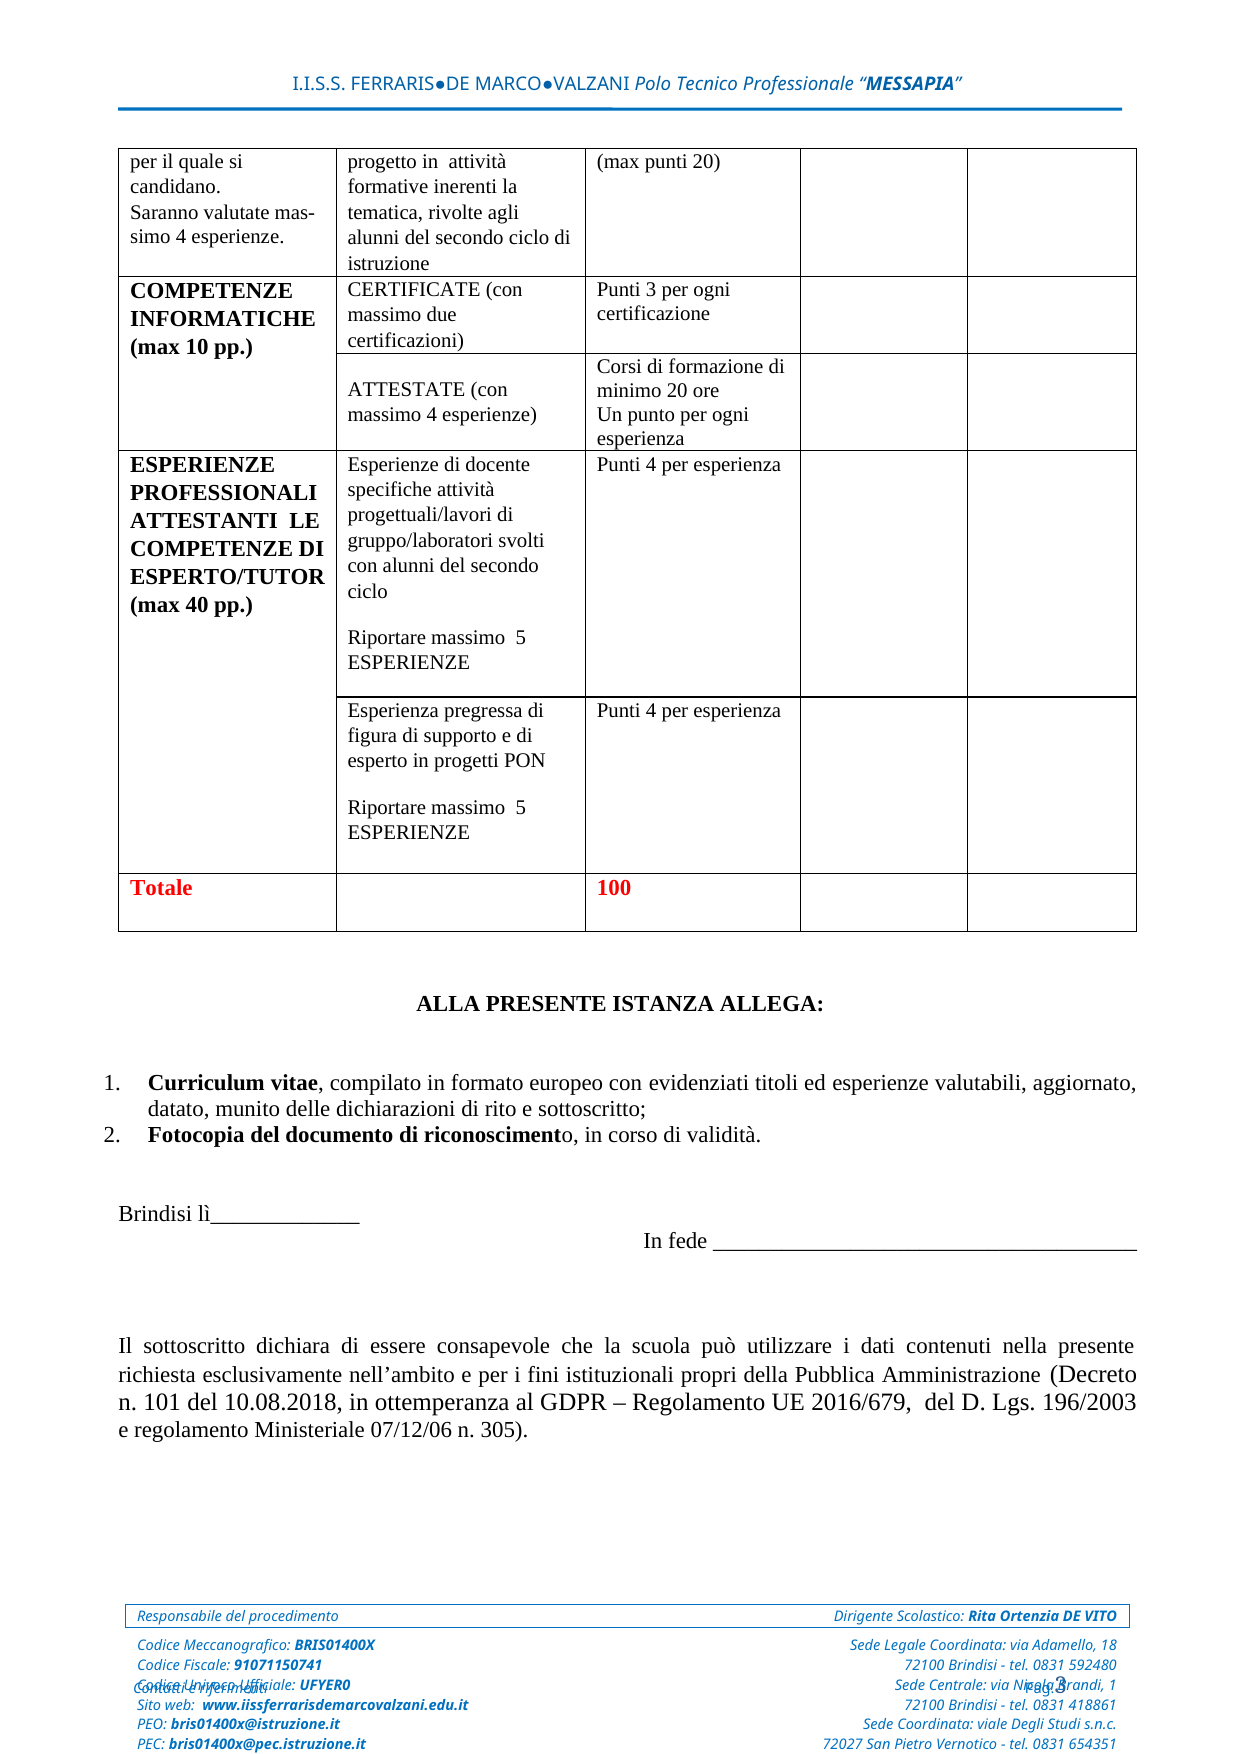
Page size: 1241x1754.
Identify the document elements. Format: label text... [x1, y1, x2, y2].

table_cell [337, 874, 585, 931]
table_cell Esperienza pregressa di figura di supporto e di esperto in progetti PON Riportare massimo 5 ESPERIENZE [337, 698, 585, 873]
text In fede _____________________________________ [118, 1227, 1137, 1253]
table_cell ATTESTATE (con massimo 4 esperienze) [337, 354, 585, 450]
table_cell [801, 277, 967, 353]
table_cell Punti 3 per ogni certificazione [586, 277, 800, 353]
table_cell COMPETENZE INFORMATICHE (max 10 pp.) [119, 277, 336, 450]
table_cell [801, 874, 967, 931]
text Brindisi lì_____________ [118, 1201, 1137, 1227]
table_cell Esperienze di docente specifiche attività progettuali/lavori di gruppo/laboratori svolti con alunni del secondo ciclo Riportare massimo 5 ESPERIENZE [337, 451, 585, 696]
table_cell [801, 354, 967, 450]
table_cell 100 [586, 874, 800, 931]
list Curriculum vitae, compilato in formato europeo con evidenziati titoli ed esperienze valutabili, aggiornato, datato, munito delle dichiarazioni di rito e sottoscritto; [103, 1069, 1137, 1121]
text Il sottoscritto dichiara di essere consapevole che la scuola può utilizzare i dati contenuti nella presente richiesta esclusivamente nell’ambito e per i fini istituzionali propri della Pubblica Amministrazione (Decreto n. 101 del 10.08.2018, in ottemperanza al GDPR – Regolamento UE 2016/679, del D. Lgs. 196/2003 e regolamento Ministeriale 07/12/06 n. 305). [118, 1332, 1137, 1442]
table_cell CERTIFICATE (con massimo due certificazioni) [337, 277, 585, 353]
list Fotocopia del documento di riconoscimento, in corso di validità. [103, 1121, 1137, 1148]
table_cell [968, 354, 1136, 450]
table_cell [968, 451, 1136, 696]
table_cell Corsi di formazione di minimo 20 ore Un punto per ogni esperienza [586, 354, 800, 450]
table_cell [586, 149, 800, 276]
table_cell [801, 451, 967, 696]
table_cell [968, 277, 1136, 353]
table_cell [801, 149, 967, 276]
table_cell [968, 698, 1136, 873]
table_cell [968, 874, 1136, 931]
table_cell Totale [119, 874, 336, 931]
table_cell Punti 4 per esperienza [586, 451, 800, 696]
table_cell Punti 4 per esperienza [586, 698, 800, 873]
table_cell [801, 698, 967, 873]
text ALLA PRESENTE ISTANZA ALLEGA: [103, 990, 1137, 1016]
table_cell [968, 149, 1136, 276]
table_cell ESPERIENZE PROFESSIONALI ATTESTANTI LE COMPETENZE DI ESPERTO/TUTOR (max 40 pp.) [119, 451, 336, 873]
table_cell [337, 149, 585, 276]
